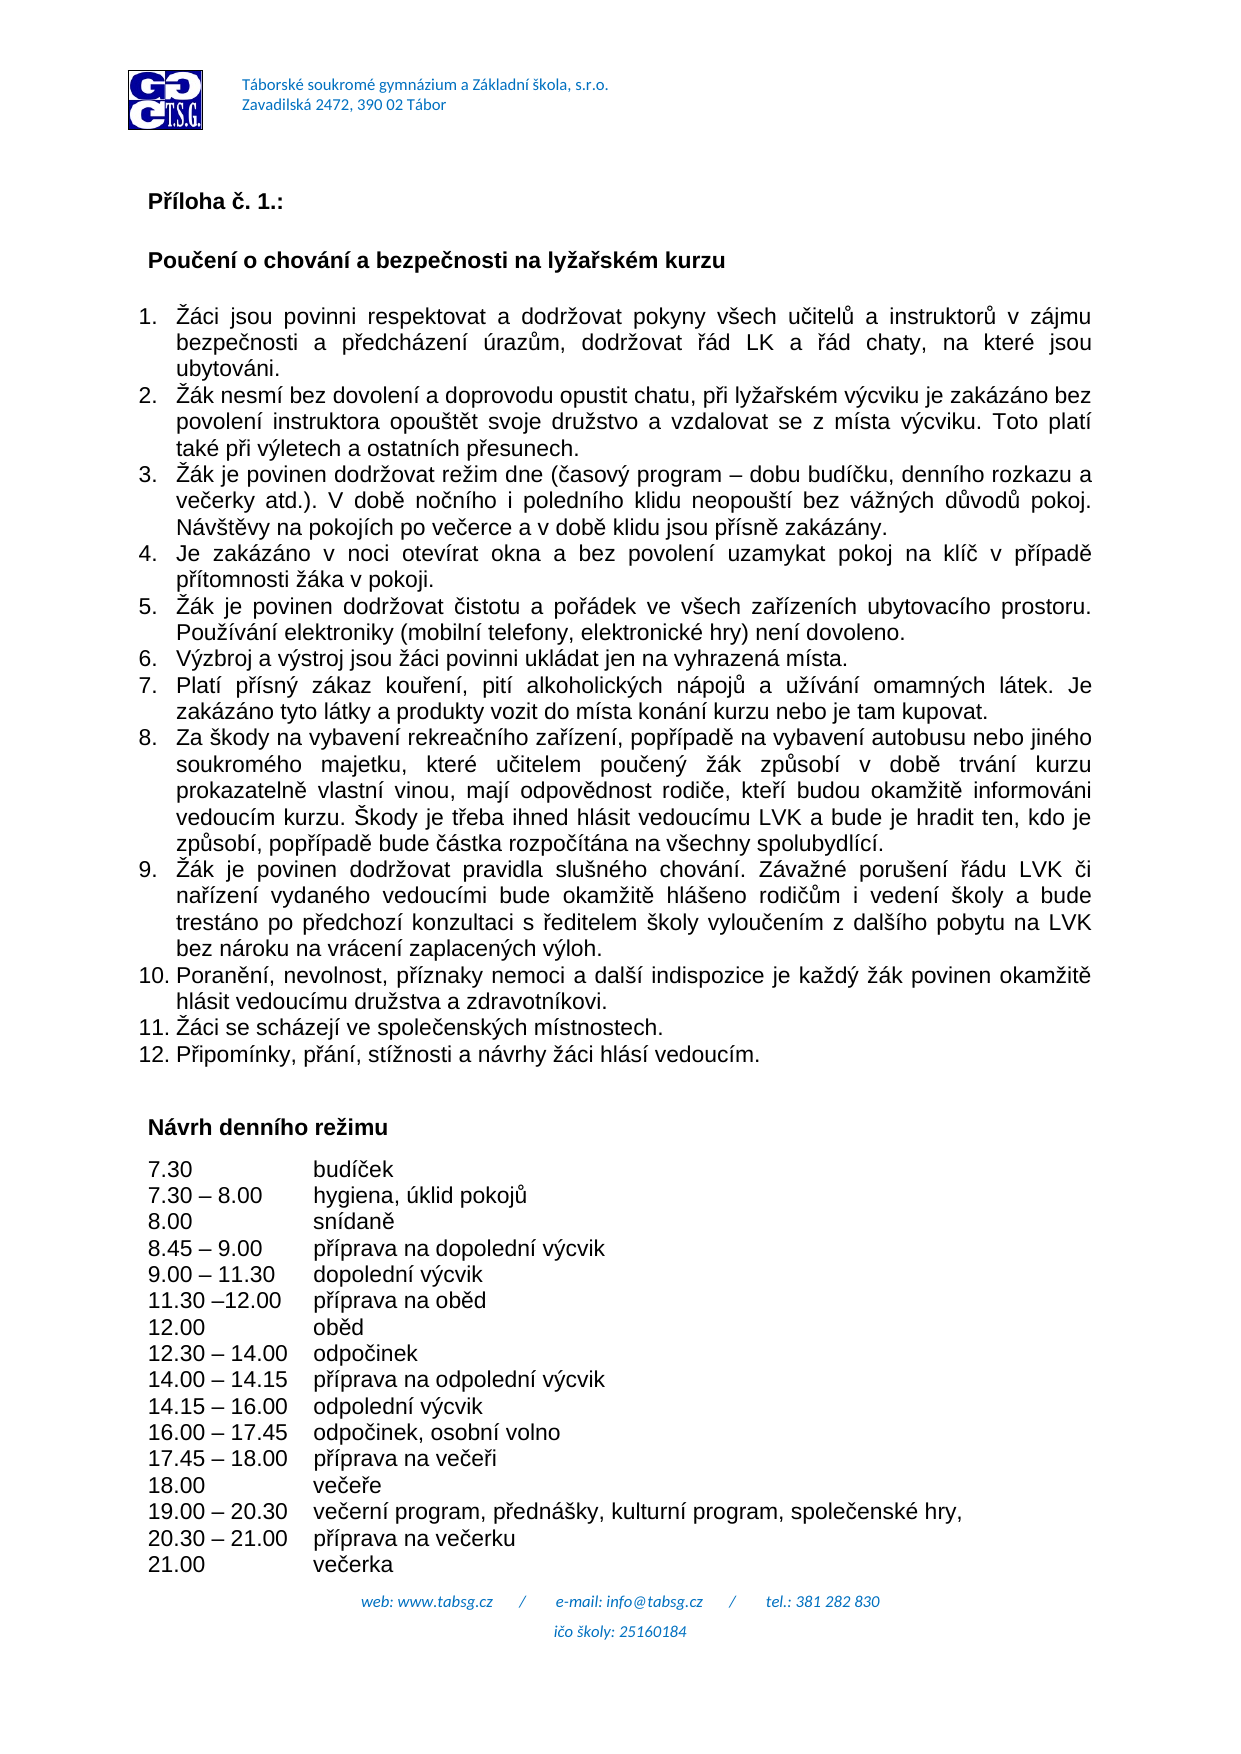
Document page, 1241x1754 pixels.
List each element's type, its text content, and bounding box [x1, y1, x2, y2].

list Poranění, nevolnost, příznaky nemoci a další indispozice je každý žák povinen okamžitě hlásit vedoucímu družstva a zdravotníkovi. [138, 962, 1093, 1014]
text 12.00 oběd [148, 1314, 1093, 1340]
text 14.00 – 14.15 příprava na odpolední výcvik [148, 1366, 1093, 1393]
list Žák je povinen dodržovat pravidla slušného chování. Závažné porušení řádu LVK či nařízení vydaného vedoucími bude okamžitě hlášeno rodičům i vedení školy a bude trestáno po předchozí konzultaci s ředitelem školy vyloučením z dalšího pobytu na LVK bez nároku na vrácení zaplacených výloh. [138, 856, 1093, 962]
picture [129, 71, 202, 129]
text 14.15 – 16.00 odpolední výcvik [148, 1393, 1093, 1419]
list Žák nesmí bez dovolení a doprovodu opustit chatu, při lyžařském výcviku je zakázáno bez povolení instruktora opouštět svoje družstvo a vzdalovat se z místa výcviku. Toto platí také při výletech a ostatních přesunech. [138, 382, 1093, 461]
text 12.30 – 14.00 odpočinek [148, 1340, 1093, 1366]
text 16.00 – 17.45 odpočinek, osobní volno [148, 1419, 1093, 1445]
list Žáci jsou povinni respektovat a dodržovat pokyny všech učitelů a instruktorů v zájmu bezpečnosti a předcházení úrazům, dodržovat řád LK a řád chaty, na které jsou ubytováni. [138, 303, 1093, 382]
text 7.30 – 8.00 hygiena, úklid pokojů [148, 1182, 1093, 1208]
list Výzbroj a výstroj jsou žáci povinni ukládat jen na vyhrazená místa. [138, 645, 1093, 672]
text 17.45 – 18.00 příprava na večeři [148, 1445, 1093, 1472]
text 7.30 budíček [148, 1156, 1093, 1182]
text Poučení o chování a bezpečnosti na lyžařském kurzu [148, 230, 1093, 273]
text 8.45 – 9.00 příprava na dopolední výcvik [148, 1234, 1093, 1261]
text 11.30 –12.00 příprava na oběd [148, 1287, 1093, 1314]
list Žáci se scházejí ve společenských místnostech. [138, 1014, 1093, 1041]
text 21.00 večerka [148, 1551, 1093, 1577]
list Žák je povinen dodržovat čistotu a pořádek ve všech zařízeních ubytovacího prostoru. Používání elektroniky (mobilní telefony, elektronické hry) není dovoleno. [138, 593, 1093, 645]
text 9.00 – 11.30 dopolední výcvik [148, 1261, 1093, 1287]
list Připomínky, přání, stížnosti a návrhy žáci hlásí vedoucím. [138, 1041, 1093, 1067]
text Návrh denního režimu [148, 1096, 1093, 1140]
text 20.30 – 21.00 příprava na večerku [148, 1524, 1093, 1551]
list Za škody na vybavení rekreačního zařízení, popřípadě na vybavení autobusu nebo jiného soukromého majetku, které učitelem poučený žák způsobí v době trvání kurzu prokazatelně vlastní vinou, mají odpovědnost rodiče, kteří budou okamžitě informováni vedoucím kurzu. Škody je třeba ihned hlásit vedoucímu LVK a bude je hradit ten, kdo je způsobí, popřípadě bude částka rozpočítána na všechny spolubydlící. [138, 724, 1093, 856]
text 19.00 – 20.30 večerní program, přednášky, kulturní program, společenské hry, [148, 1498, 1093, 1524]
list Platí přísný zákaz kouření, pití alkoholických nápojů a užívání omamných látek. Je zakázáno tyto látky a produkty vozit do místa konání kurzu nebo je tam kupovat. [138, 672, 1093, 724]
text Příloha č. 1.: [148, 170, 1093, 214]
list Je zakázáno v noci otevírat okna a bez povolení uzamykat pokoj na klíč v případě přítomnosti žáka v pokoji. [138, 540, 1093, 593]
list Žák je povinen dodržovat režim dne (časový program – dobu budíčku, denního rozkazu a večerky atd.). V době nočního i poledního klidu neopouští bez vážných důvodů pokoj. Návštěvy na pokojích po večerce a v době klidu jsou přísně zakázány. [138, 461, 1093, 540]
text 8.00 snídaně [148, 1208, 1093, 1234]
text 18.00 večeře [148, 1472, 1093, 1498]
